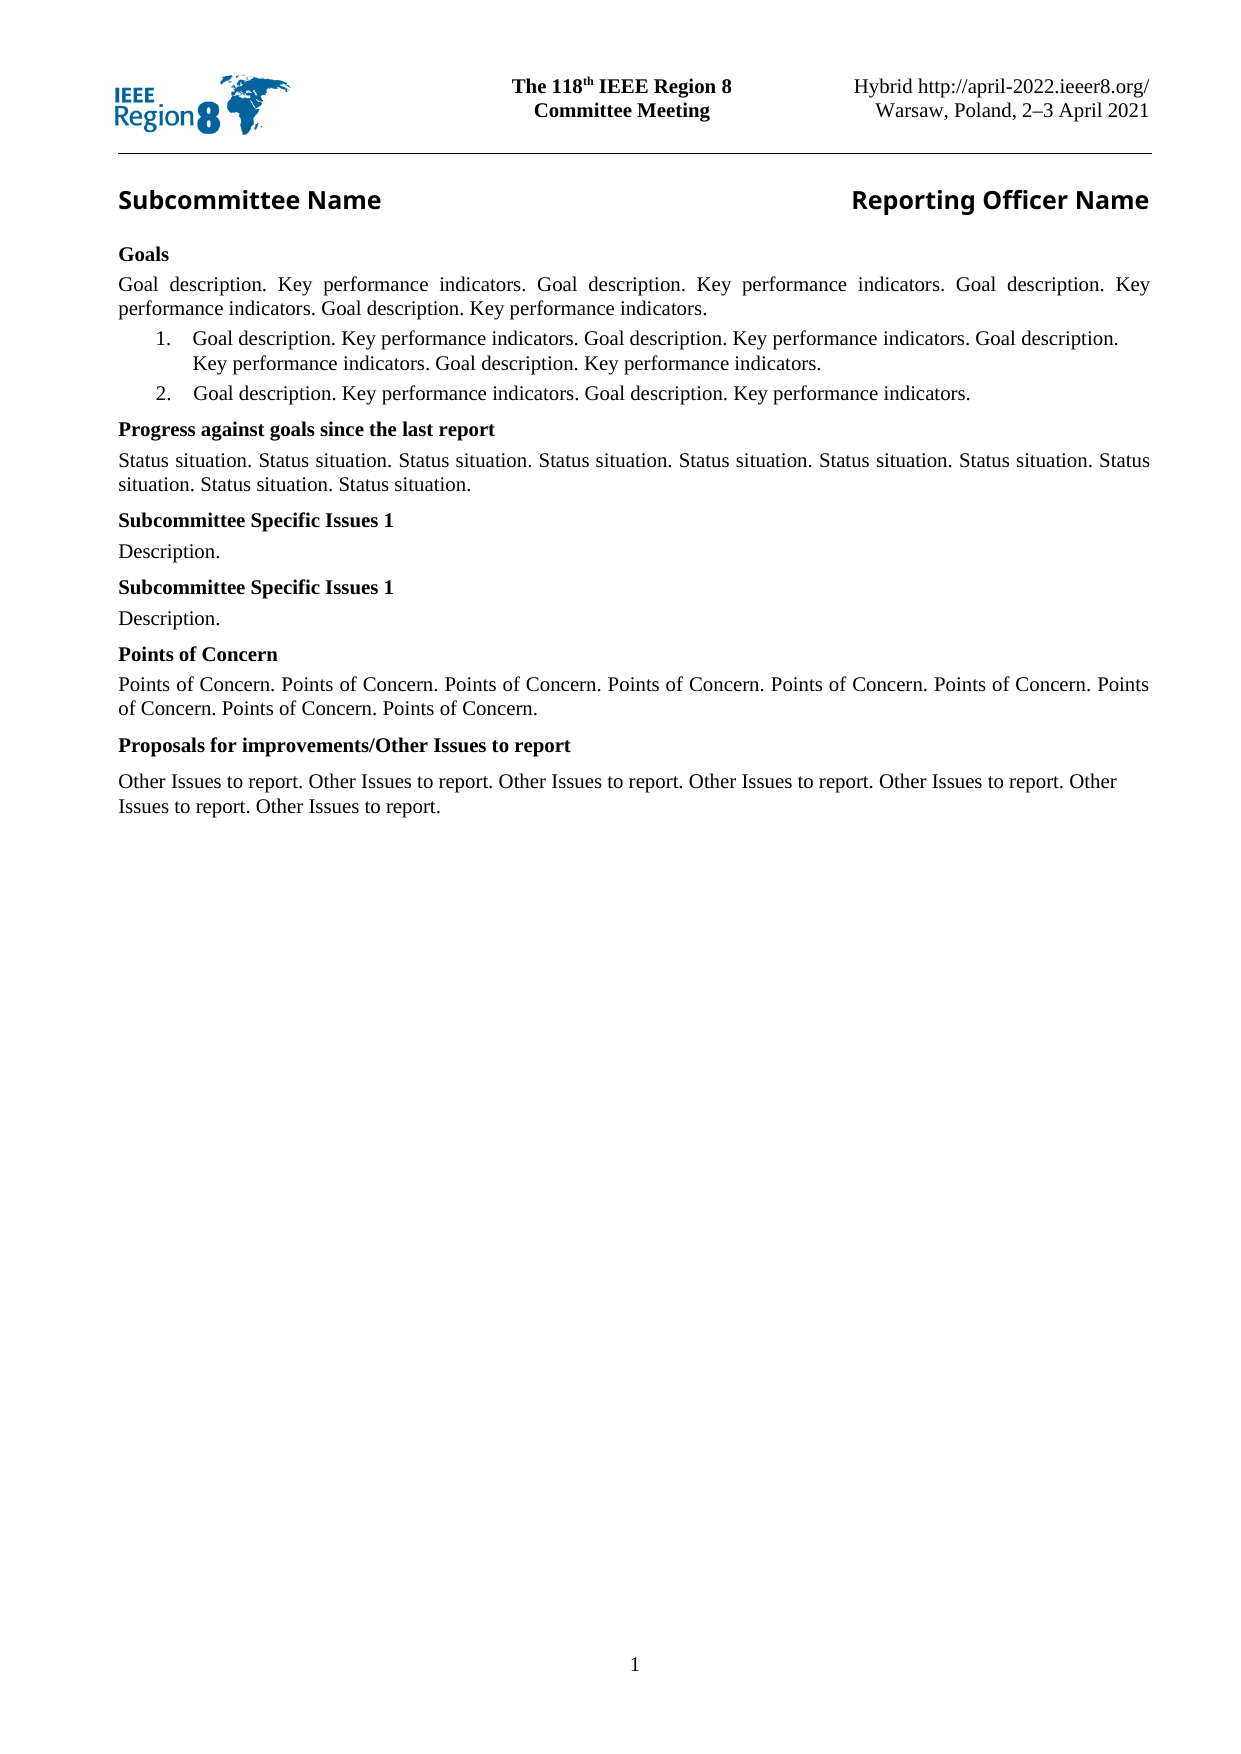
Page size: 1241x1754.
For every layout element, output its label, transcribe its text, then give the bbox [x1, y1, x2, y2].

text Subcommittee Specific Issues 1 [118, 508, 1152, 532]
text Other Issues to report. Other Issues to report. Other Issues to report. Other Issues to report. Other Issues to report. Other Issues to report. Other Issues to report. [118, 769, 1152, 818]
text Status situation. Status situation. Status situation. Status situation. Status situation. Status situation. Status situation. Status situation. Status situation. Status situation. [118, 448, 1152, 496]
text Points of Concern [118, 642, 1152, 666]
text Description. [118, 605, 1152, 629]
text Goal description. Key performance indicators. Goal description. Key performance indicators. Goal description. Key performance indicators. Goal description. Key performance indicators. [118, 272, 1152, 320]
text Subcommittee Name Reporting Officer Name [118, 183, 1152, 217]
list Goal description. Key performance indicators. Goal description. Key performance indicators. Goal description. Key performance indicators. Goal description. Key performance indicators. [155, 326, 1152, 374]
text Progress against goals since the last report [118, 417, 1152, 441]
text Goals [118, 242, 1152, 266]
text Points of Concern. Points of Concern. Points of Concern. Points of Concern. Points of Concern. Points of Concern. Points of Concern. Points of Concern. Points of Concern. [118, 672, 1152, 720]
list Goal description. Key performance indicators. Goal description. Key performance indicators. [156, 381, 1152, 405]
text Description. [118, 538, 1152, 563]
text Subcommittee Specific Issues 1 [118, 575, 1152, 599]
text Proposals for improvements/Other Issues to report [118, 733, 1152, 757]
